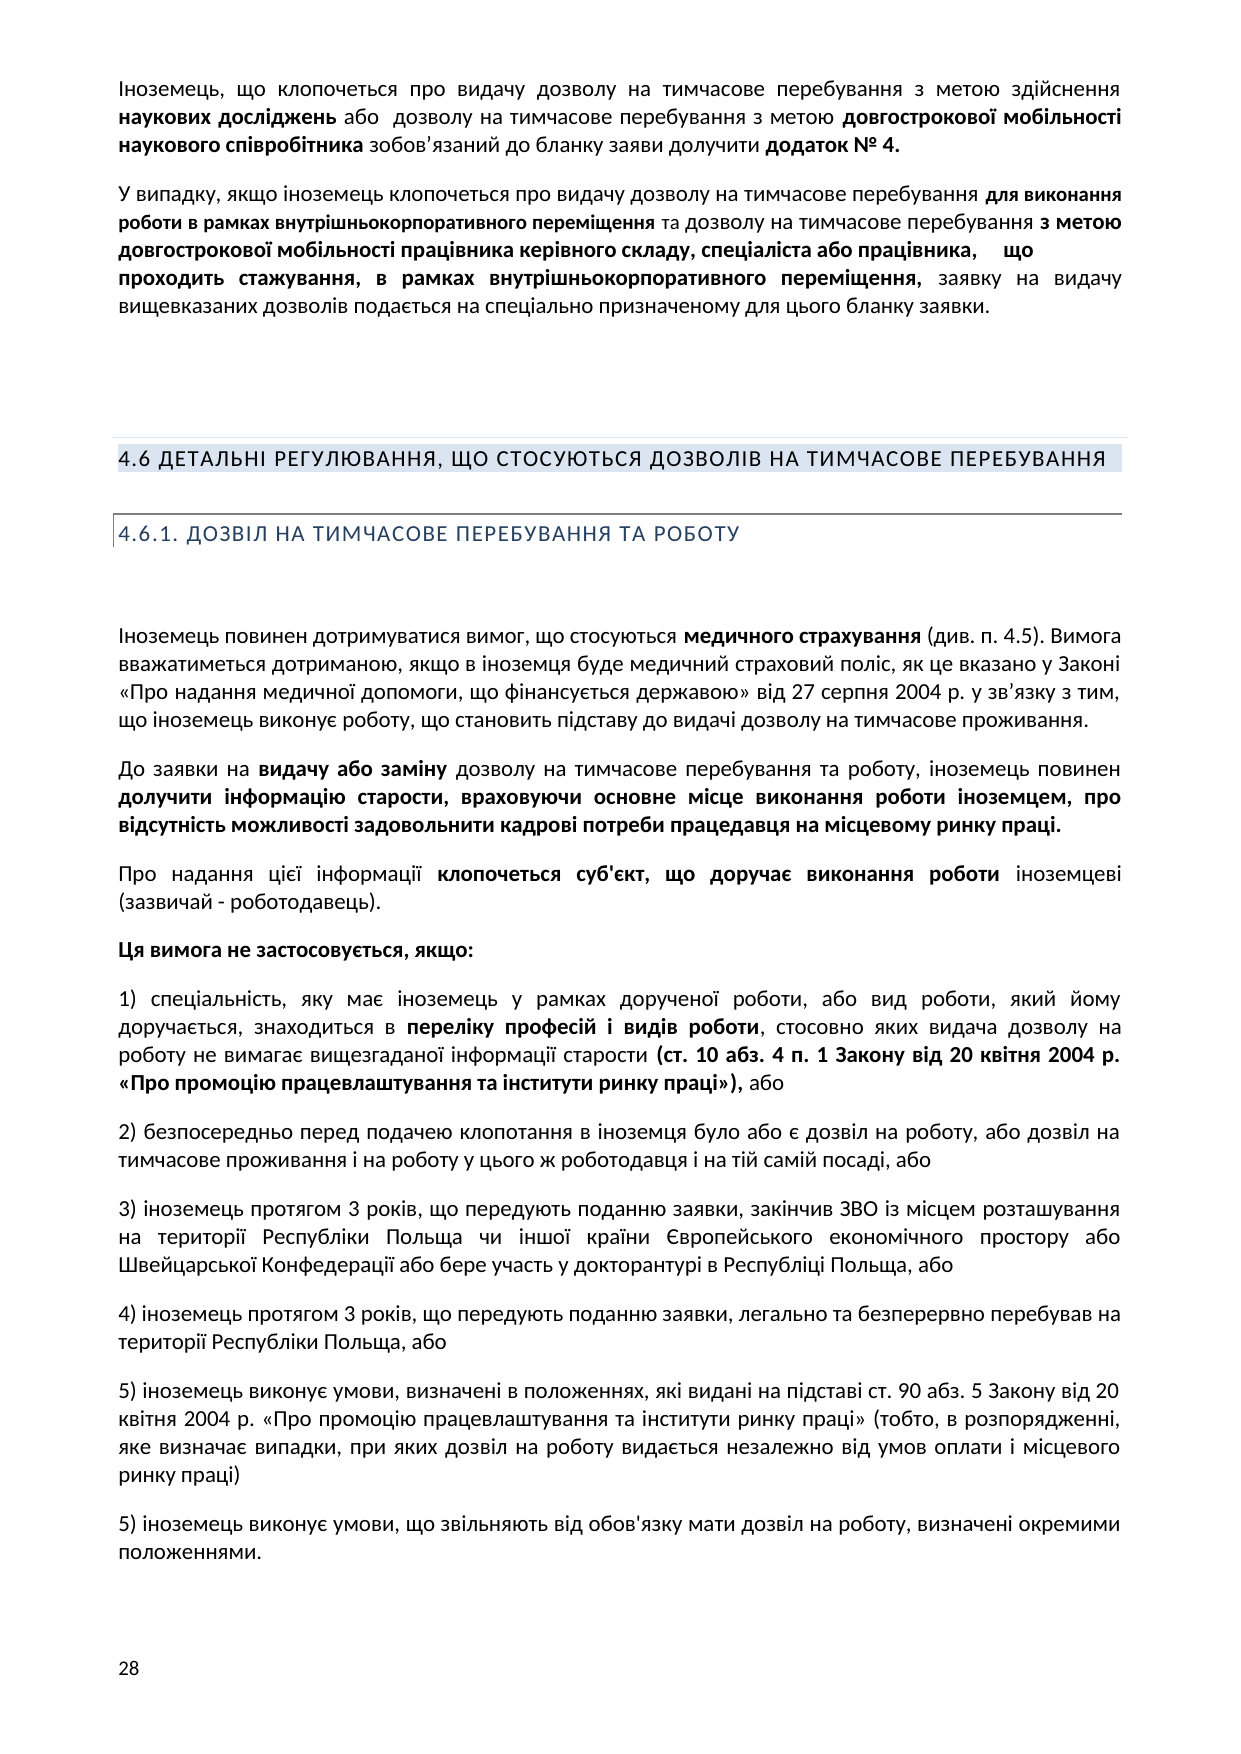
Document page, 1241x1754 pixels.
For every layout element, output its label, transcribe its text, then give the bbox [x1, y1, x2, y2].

text 1) спеціальність, яку має іноземець у рамках дорученої роботи, або вид роботи, який йому доручається, знаходиться в переліку професій і видів роботи, стосовно яких видача дозволу на роботу не вимагає вищезгаданої інформації старости (ст. 10 абз. 4 п. 1 Закону від 20 квітня 2004 р. «Про промоцію працевлаштування та інститути ринку праці»), або [118, 984, 1122, 1097]
text Ця вимога не застосовується, якщо: [118, 936, 1122, 964]
text 4) іноземець протягом 3 років, що передують поданню заявки, легально та безперервно перебував на території Республіки Польща, або [118, 1299, 1122, 1355]
text Іноземець повинен дотримуватися вимог, що стосуються медичного страхування (див. п. 4.5). Вимога вважатиметься дотриманою, якщо в іноземця буде медичний страховий поліс, як це вказано у Законі «Про надання медичної допомоги, що фінансується державою» від 27 серпня 2004 р. у зв’язку з тим, що іноземець виконує роботу, що становить підставу до видачі дозволу на тимчасове проживання. [118, 621, 1122, 733]
text 5) іноземець виконує умови, що звільняють від обов'язку мати дозвіл на роботу, визначені окремими положеннями. [118, 1509, 1122, 1565]
text 3) іноземець протягом 3 років, що передують поданню заявки, закінчив ЗВО із місцем розташування на території Республіки Польща чи іншої країни Європейського економічного простору або Швейцарської Конфедерації або бере участь у докторантурі в Республіці Польща, або [118, 1194, 1122, 1278]
subtitle 4.6.1. ДОЗВІЛ НА ТИМЧАСОВЕ ПЕРЕБУВАННЯ ТА РОБОТУ [114, 515, 1122, 547]
text До заявки на видачу або заміну дозволу на тимчасове перебування та роботу, іноземець повинен долучити інформацію старости, враховуючи основне місце виконання роботи іноземцем, про відсутність можливості задовольнити кадрові потреби працедавця на місцевому ринку праці. [118, 754, 1122, 838]
text Про надання цієї інформації клопочеться суб'єкт, що доручає виконання роботи іноземцеві (зазвичай - роботодавець). [118, 859, 1122, 915]
text Іноземець, що клопочеться про видачу дозволу на тимчасове перебування з метою здійснення наукових досліджень або дозволу на тимчасове перебування з метою довгострокової мобільності наукового співробітника зобов’язаний до бланку заяви долучити додаток № 4. [118, 74, 1122, 158]
text 5) іноземець виконує умови, визначені в положеннях, які видані на підставі ст. 90 абз. 5 Закону від 20 квітня 2004 р. «Про промоцію працевлаштування та інститути ринку праці» (тобто, в розпорядженні, яке визначає випадки, при яких дозвіл на роботу видається незалежно від умов оплати і місцевого ринку праці) [118, 1376, 1122, 1488]
text У випадку, якщо іноземець клопочеться про видачу дозволу на тимчасове перебування для виконання роботи в рамках внутрішньокорпоративного переміщення та дозволу на тимчасове перебування з метою довгострокової мобільності працівника керівного складу, спеціаліста або працівника, що проходить стажування, в рамках внутрішньокорпоративного переміщення, заявку на видачу вищевказаних дозволів подається на спеціально призначеному для цього бланку заявки. [118, 179, 1122, 319]
subtitle 4.6 ДЕТАЛЬНІ РЕГУЛЮВАННЯ, ЩО СТОСУЮТЬСЯ ДОЗВОЛІВ НА ТИМЧАСОВЕ ПЕРЕБУВАННЯ [118, 444, 1122, 472]
text 2) безпосередньо перед подачею клопотання в іноземця було або є дозвіл на роботу, або дозвіл на тимчасове проживання і на роботу у цього ж роботодавця і на тій самій посаді, або [118, 1117, 1122, 1173]
